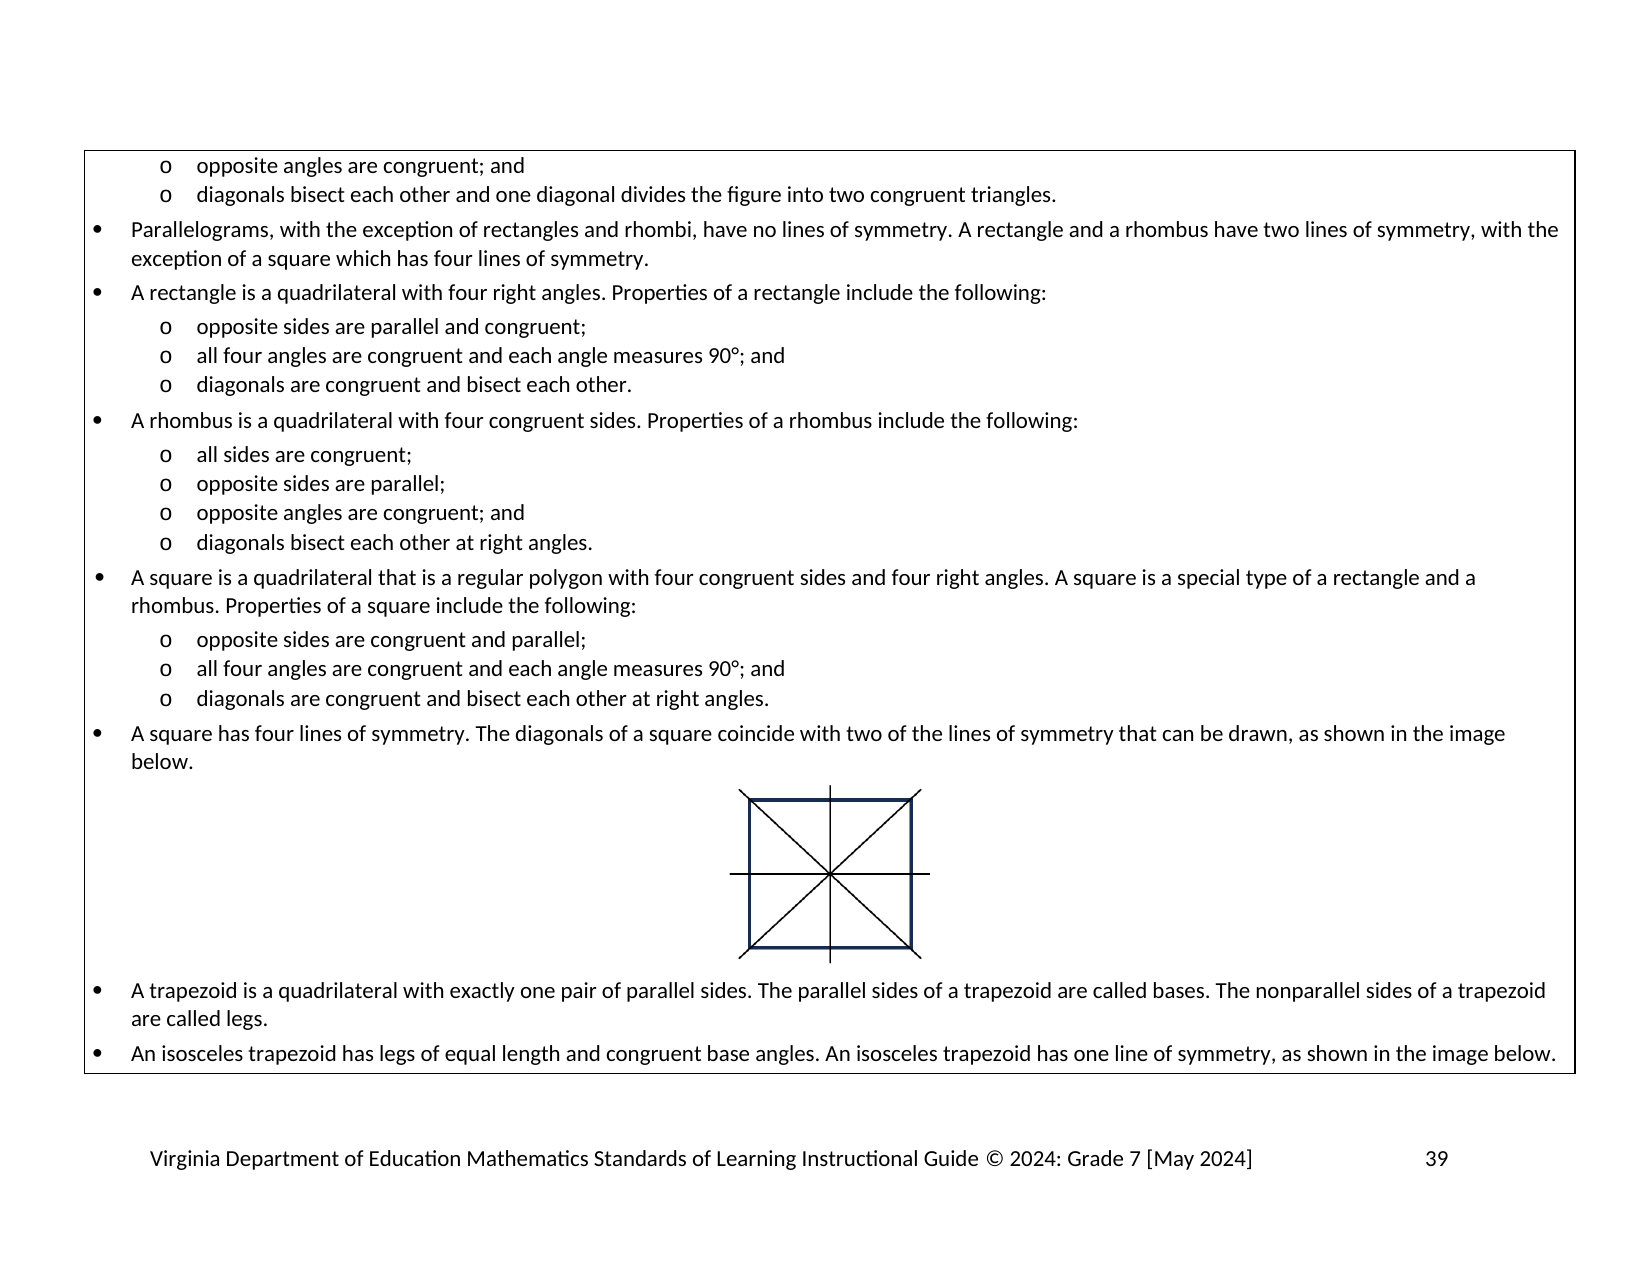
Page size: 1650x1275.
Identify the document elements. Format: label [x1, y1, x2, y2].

table_cell [85, 151, 1574, 1073]
picture [723, 781, 937, 971]
